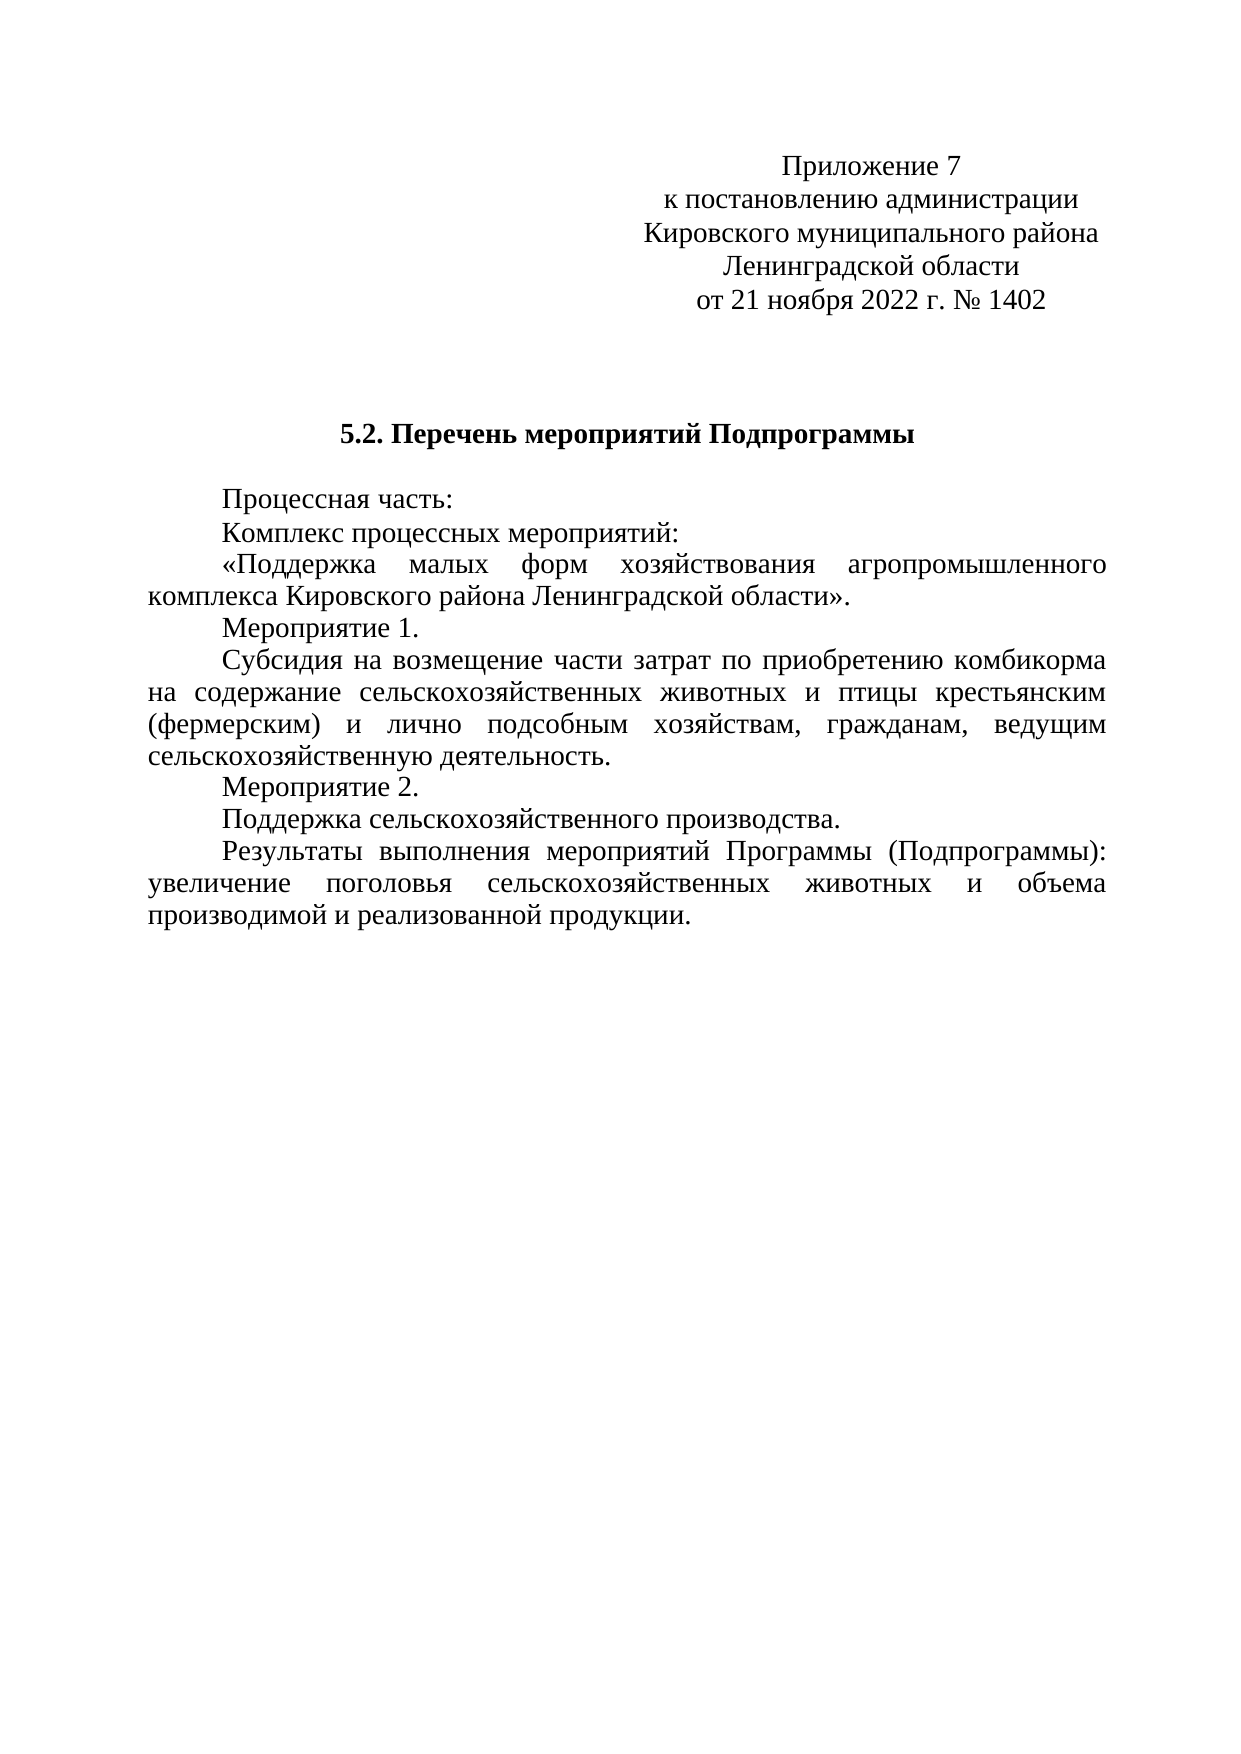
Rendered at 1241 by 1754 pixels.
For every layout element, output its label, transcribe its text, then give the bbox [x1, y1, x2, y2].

text от 21 ноября 2022 г. № 1402 [635, 282, 1107, 315]
text Кировского муниципального района [635, 215, 1107, 248]
text Мероприятие 2. [148, 771, 1107, 803]
text 5.2. Перечень мероприятий Подпрограммы [148, 416, 1107, 449]
text Комплекс процессных мероприятий: [148, 515, 1107, 548]
text Приложение 7 [635, 148, 1107, 181]
text Результаты выполнения мероприятий Программы (Подпрограммы): увеличение поголовья сельскохозяйственных животных и объема производимой и реализованной продукции. [148, 835, 1107, 930]
text Процессная часть: [148, 483, 1107, 515]
text к постановлению администрации [635, 181, 1107, 215]
text Субсидия на возмещение части затрат по приобретению комбикорма на содержание сельскохозяйственных животных и птицы крестьянским (фермерским) и лично подсобным хозяйствам, гражданам, ведущим сельскохозяйственную деятельность. [148, 644, 1107, 771]
text Поддержка сельскохозяйственного производства. [148, 803, 1107, 835]
text Мероприятие 1. [148, 612, 1107, 644]
text Ленинградской области [635, 248, 1107, 282]
text «Поддержка малых форм хозяйствования агропромышленного комплекса Кировского района Ленинградской области». [148, 548, 1107, 612]
